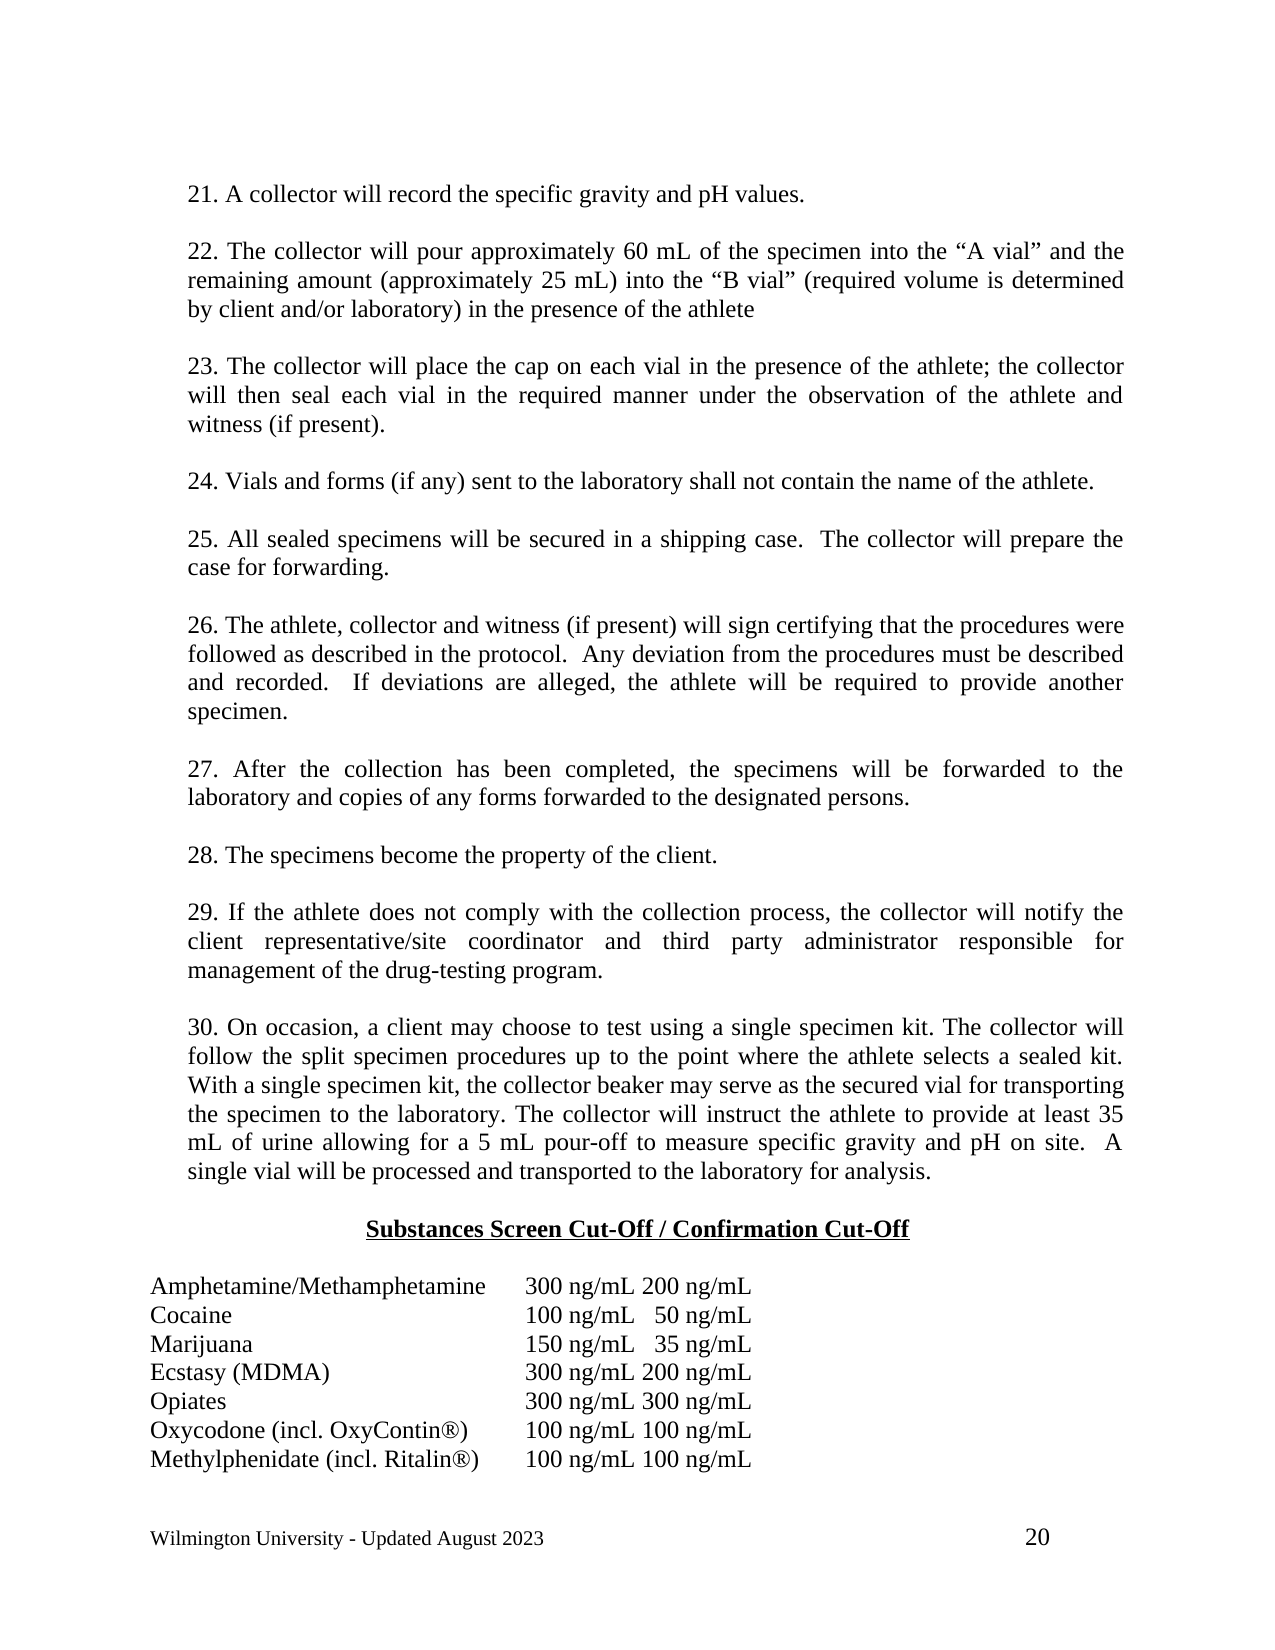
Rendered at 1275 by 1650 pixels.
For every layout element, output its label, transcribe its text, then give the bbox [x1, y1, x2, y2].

text Marijuana 150 ng/mL 35 ng/mL [150, 1329, 1125, 1357]
text Opiates 300 ng/mL 300 ng/mL [150, 1386, 1125, 1415]
text 29. If the athlete does not comply with the collection process, the collector will notify the client representative/site coordinator and third party administrator responsible for management of the drug-testing program. [187, 897, 1125, 984]
text 25. All sealed specimens will be secured in a shipping case. The collector will prepare the case for forwarding. [187, 524, 1125, 581]
text 24. Vials and forms (if any) sent to the laboratory shall not contain the name of the athlete. [187, 466, 1125, 495]
text 23. The collector will place the cap on each vial in the presence of the athlete; the collector will then seal each vial in the required manner under the observation of the athlete and witness (if present). [187, 351, 1125, 437]
text Substances Screen Cut-Off / Confirmation Cut-Off [150, 1214, 1125, 1242]
text Amphetamine/Methamphetamine 300 ng/mL 200 ng/mL [150, 1271, 1125, 1300]
text 27. After the collection has been completed, the specimens will be forwarded to the laboratory and copies of any forms forwarded to the designated persons. [187, 754, 1125, 811]
text Ecstasy (MDMA) 300 ng/mL 200 ng/mL [150, 1357, 1125, 1386]
text 21. A collector will record the specific gravity and pH values. [150, 179, 1125, 207]
text Oxycodone (incl. OxyContin®) 100 ng/mL 100 ng/mL [150, 1415, 1125, 1444]
text 28. The specimens become the property of the client. [150, 840, 1125, 869]
text 26. The athlete, collector and witness (if present) will sign certifying that the procedures were followed as described in the protocol. Any deviation from the procedures must be described and recorded. If deviations are alleged, the athlete will be required to provide another specimen. [187, 610, 1125, 725]
text 22. The collector will pour approximately 60 mL of the specimen into the “A vial” and the remaining amount (approximately 25 mL) into the “B vial” (required volume is determined by client and/or laboratory) in the presence of the athlete [187, 236, 1125, 322]
text Cocaine 100 ng/mL 50 ng/mL [150, 1300, 1125, 1329]
text 30. On occasion, a client may choose to test using a single specimen kit. The collector will follow the split specimen procedures up to the point where the athlete selects a sealed kit. With a single specimen kit, the collector beaker may serve as the secured vial for transporting the specimen to the laboratory. The collector will instruct the athlete to provide at least 35 mL of urine allowing for a 5 mL pour-off to measure specific gravity and pH on site. A single vial will be processed and transported to the laboratory for analysis. [187, 1012, 1125, 1185]
text Methylphenidate (incl. Ritalin®) 100 ng/mL 100 ng/mL [150, 1444, 1125, 1472]
